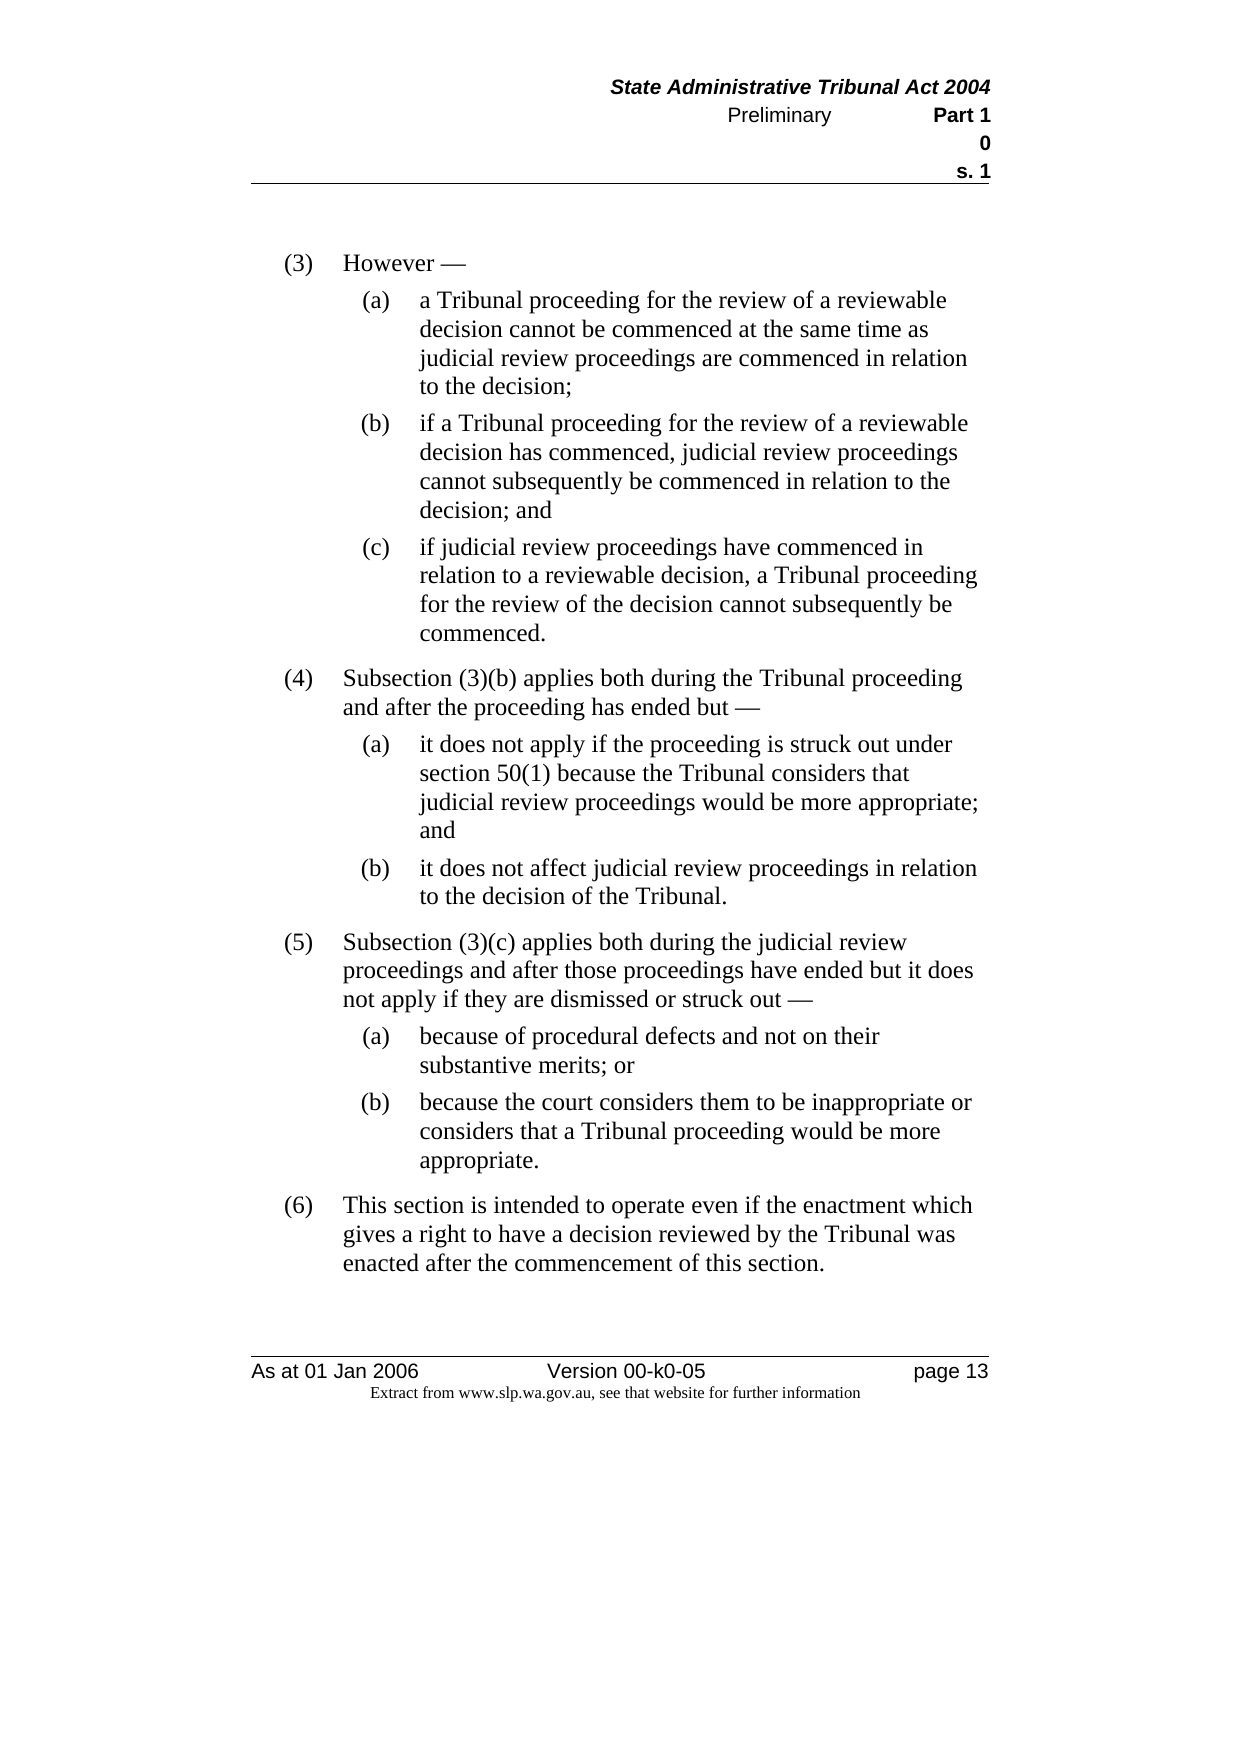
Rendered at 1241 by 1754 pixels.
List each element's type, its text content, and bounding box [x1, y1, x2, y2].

text (a) it does not apply if the proceeding is struck out under section 50(1) because the Tribunal considers that judicial review proceedings would be more appropriate; and [251, 729, 989, 844]
text (3) However — [251, 248, 989, 277]
text (c) if judicial review proceedings have commenced in relation to a reviewable decision, a Tribunal proceeding for the review of the decision cannot subsequently be commenced. [251, 532, 989, 647]
text (b) because the court considers them to be inappropriate or considers that a Tribunal proceeding would be more appropriate. [251, 1087, 989, 1173]
text (5) Subsection (3)(c) applies both during the judicial review proceedings and after those proceedings have ended but it does not apply if they are dismissed or struck out — [251, 927, 989, 1013]
text (b) if a Tribunal proceeding for the review of a reviewable decision has commenced, judicial review proceedings cannot subsequently be commenced in relation to the decision; and [251, 408, 989, 523]
text (a) a Tribunal proceeding for the review of a reviewable decision cannot be commenced at the same time as judicial review proceedings are commenced in relation to the decision; [251, 285, 989, 400]
text (a) because of procedural defects and not on their substantive merits; or [251, 1021, 989, 1079]
text (6) This section is intended to operate even if the enactment which gives a right to have a decision reviewed by the Tribunal was enacted after the commencement of this section. [251, 1190, 989, 1276]
text (b) it does not affect judicial review proceedings in relation to the decision of the Tribunal. [251, 853, 989, 910]
text (4) Subsection (3)(b) applies both during the Tribunal proceeding and after the proceeding has ended but — [251, 663, 989, 721]
